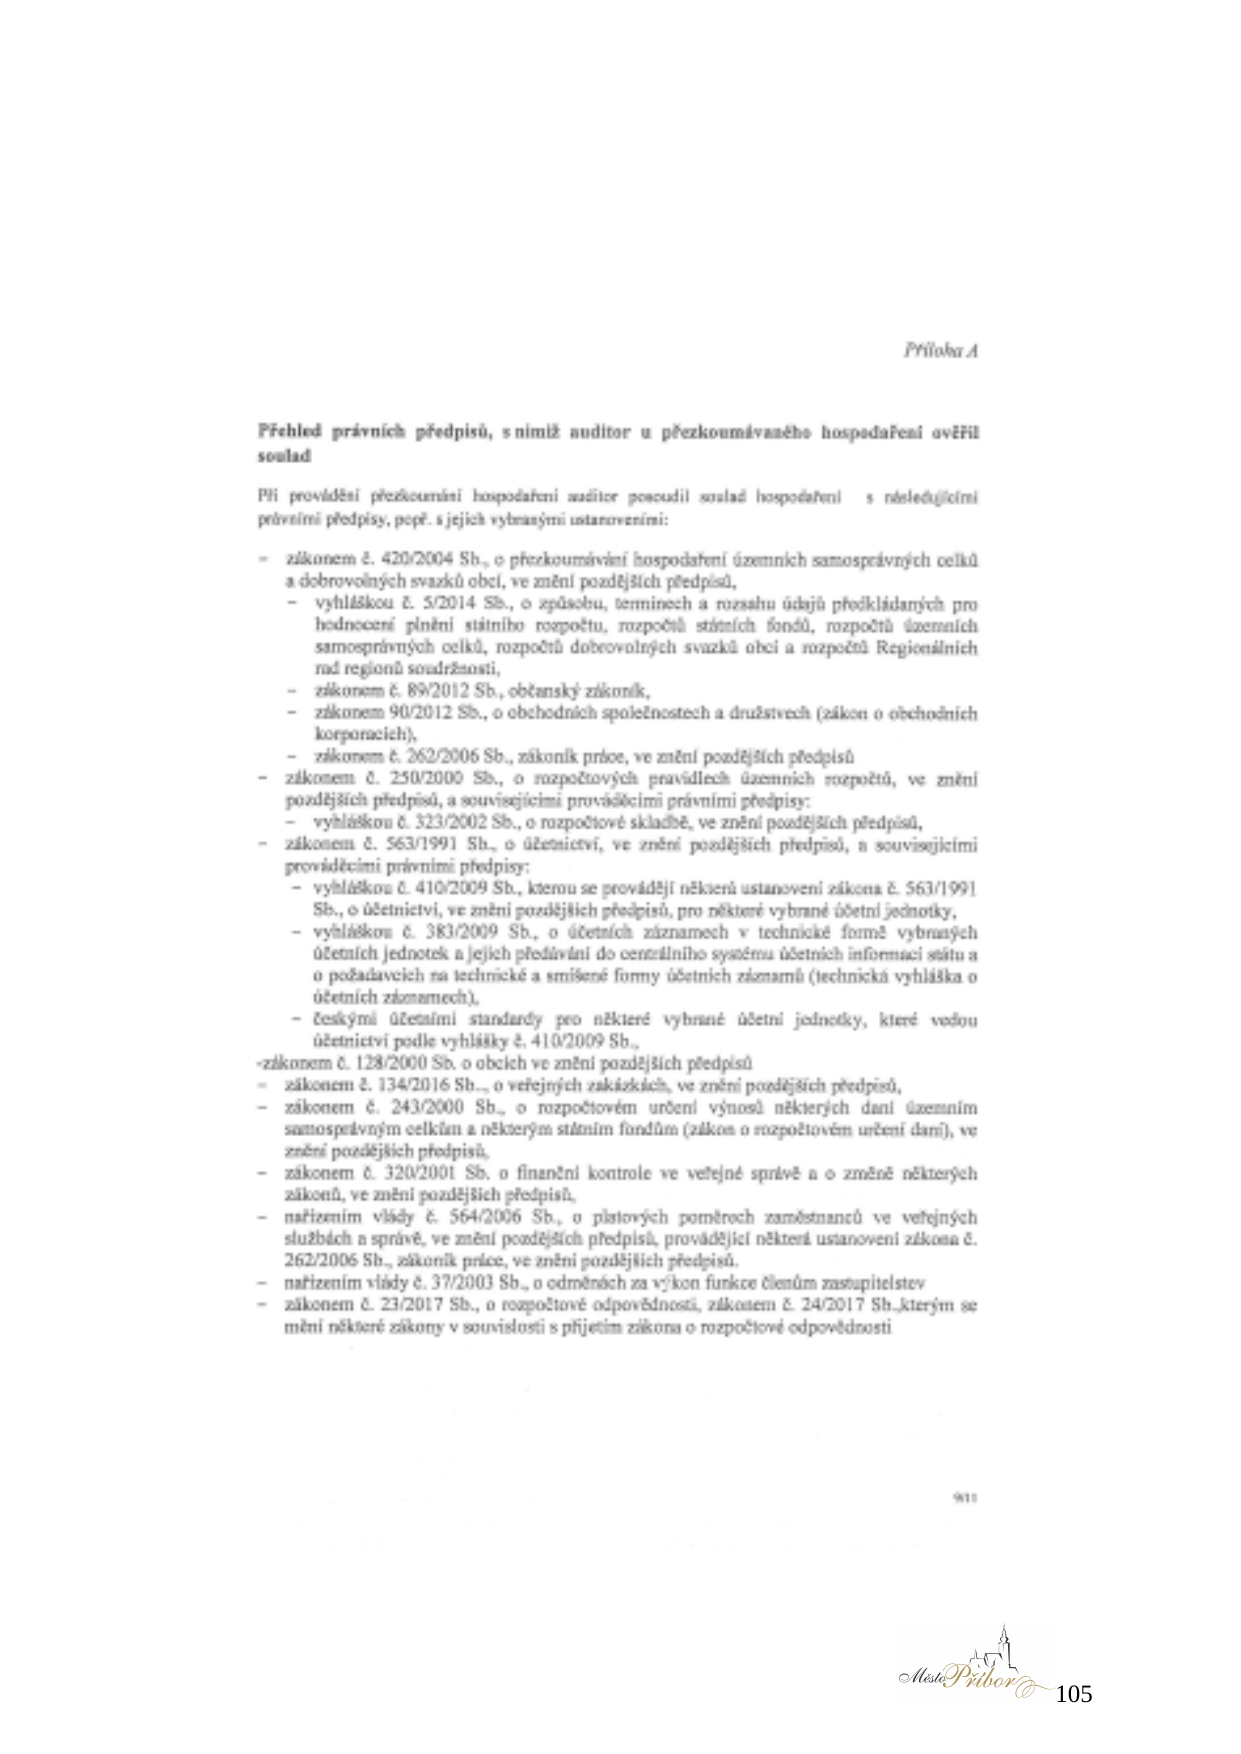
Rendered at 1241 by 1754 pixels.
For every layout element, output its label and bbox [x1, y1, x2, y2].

picture [896, 1621, 1056, 1702]
picture [147, 230, 1093, 1568]
